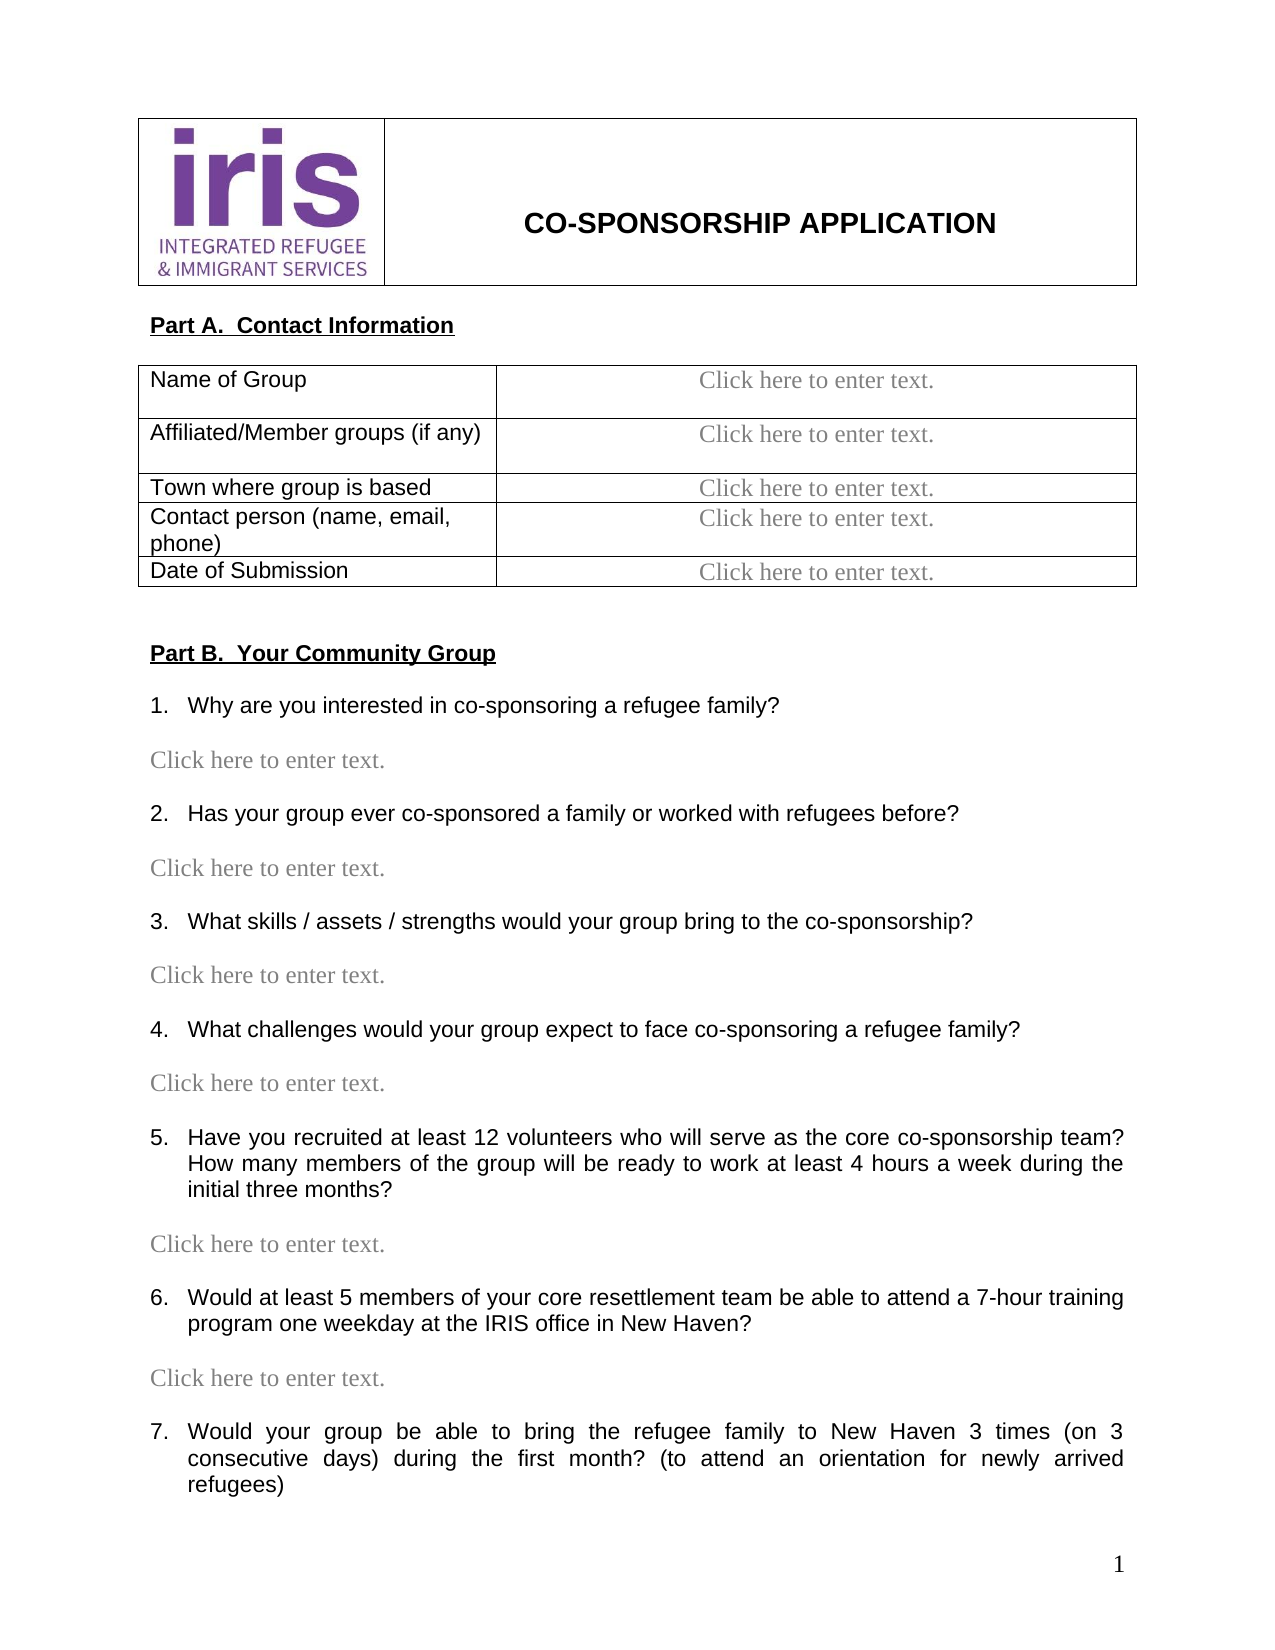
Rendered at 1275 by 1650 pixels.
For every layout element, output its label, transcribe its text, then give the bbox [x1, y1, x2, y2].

text Click here to enter text. [150, 1068, 1125, 1097]
text Part A. Contact Information [150, 312, 1125, 338]
table_cell Click here to enter text. [497, 557, 1136, 586]
list What skills / assets / strengths would your group bring to the co-sponsorship? [150, 908, 1125, 934]
table_cell Click here to enter text. [497, 503, 1136, 556]
text Click here to enter text. [150, 1363, 1125, 1392]
text Click here to enter text. [150, 853, 1125, 882]
text Click here to enter text. [150, 1229, 1125, 1258]
text Click here to enter text. [150, 745, 1125, 774]
list What challenges would your group expect to face co-sponsoring a refugee family? [150, 1016, 1125, 1042]
table_cell Click here to enter text. [497, 474, 1136, 502]
table_cell Date of Submission [139, 557, 496, 586]
table_cell Contact person (name, email, phone) [139, 503, 496, 556]
list Have you recruited at least 12 volunteers who will serve as the core co-sponsorship team? How many members of the group will be ready to work at least 4 hours a week during the initial three months? [150, 1123, 1125, 1203]
table_cell Click here to enter text. [497, 419, 1136, 472]
table_header [371, 119, 384, 284]
table_cell Affiliated/Member groups (if any) [139, 419, 496, 472]
list Would your group be able to bring the refugee family to New Haven 3 times (on 3 consecutive days) during the first month? (to attend an orientation for newly arrived refugees) [150, 1418, 1125, 1497]
list Would at least 5 members of your core resettlement team be able to attend a 7-hour training program one weekday at the IRIS office in New Haven? [150, 1284, 1125, 1337]
table_header Click here to enter text. [497, 366, 1136, 418]
table_header CO-SPONSORSHIP APPLICATION [385, 119, 1136, 284]
text Click here to enter text. [150, 961, 1125, 989]
table_header [139, 119, 152, 284]
text Part B. Your Community Group [150, 639, 1125, 666]
table_cell Town where group is based [139, 474, 496, 502]
list Why are you interested in co-sponsoring a refugee family? [150, 692, 1125, 719]
list Has your group ever co-sponsored a family or worked with refugees before? [150, 800, 1125, 826]
table_header Name of Group [139, 366, 496, 418]
picture [152, 119, 371, 285]
